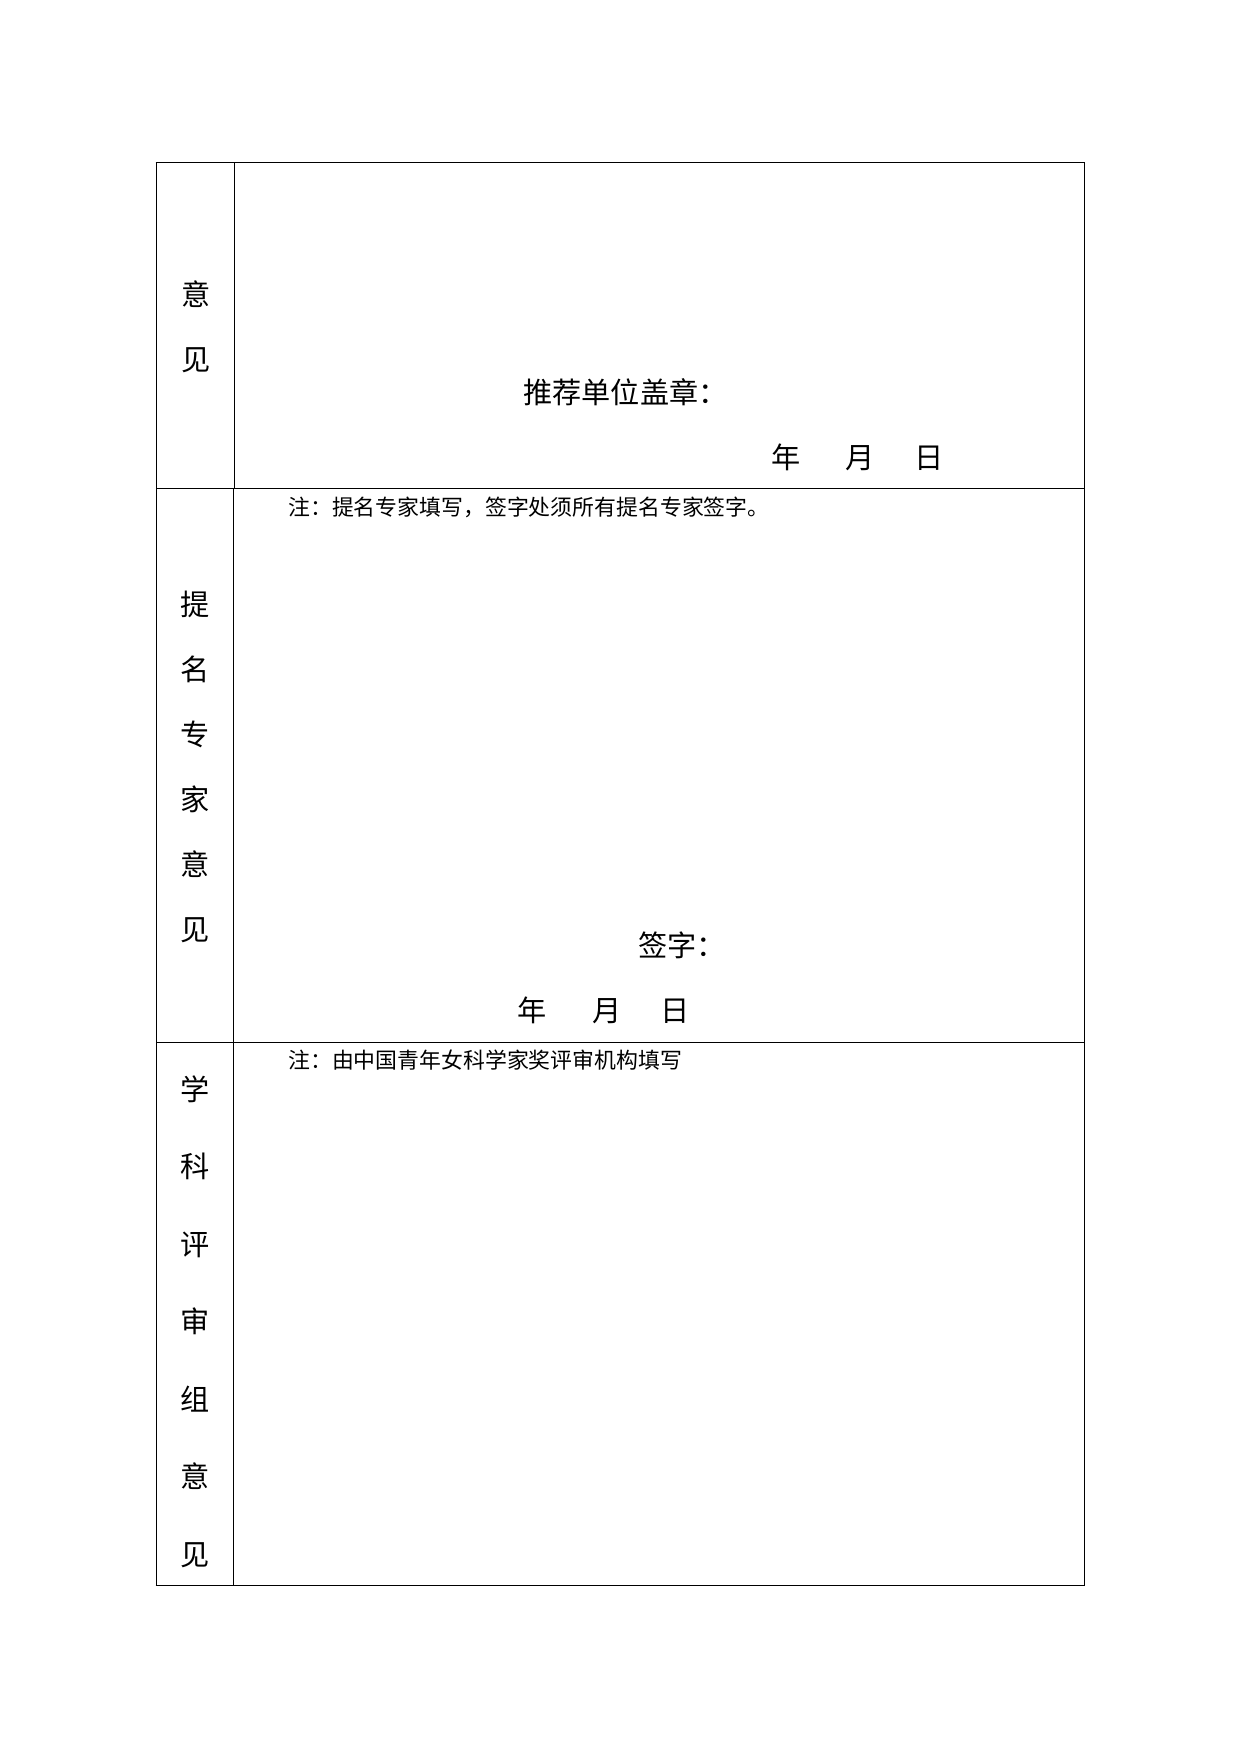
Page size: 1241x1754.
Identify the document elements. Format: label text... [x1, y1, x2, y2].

table_cell 注：提名专家填写，签字处须所有提名专家签字。 签字： 年 月 日 [234, 489, 1084, 1042]
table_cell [234, 1043, 1084, 1585]
table_cell 推荐单位意见 [157, 163, 234, 488]
table_cell 学 科 评 审 组 意 见 [157, 1043, 233, 1585]
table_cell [235, 163, 1084, 488]
table_cell 提名专家意见 [157, 489, 233, 1042]
